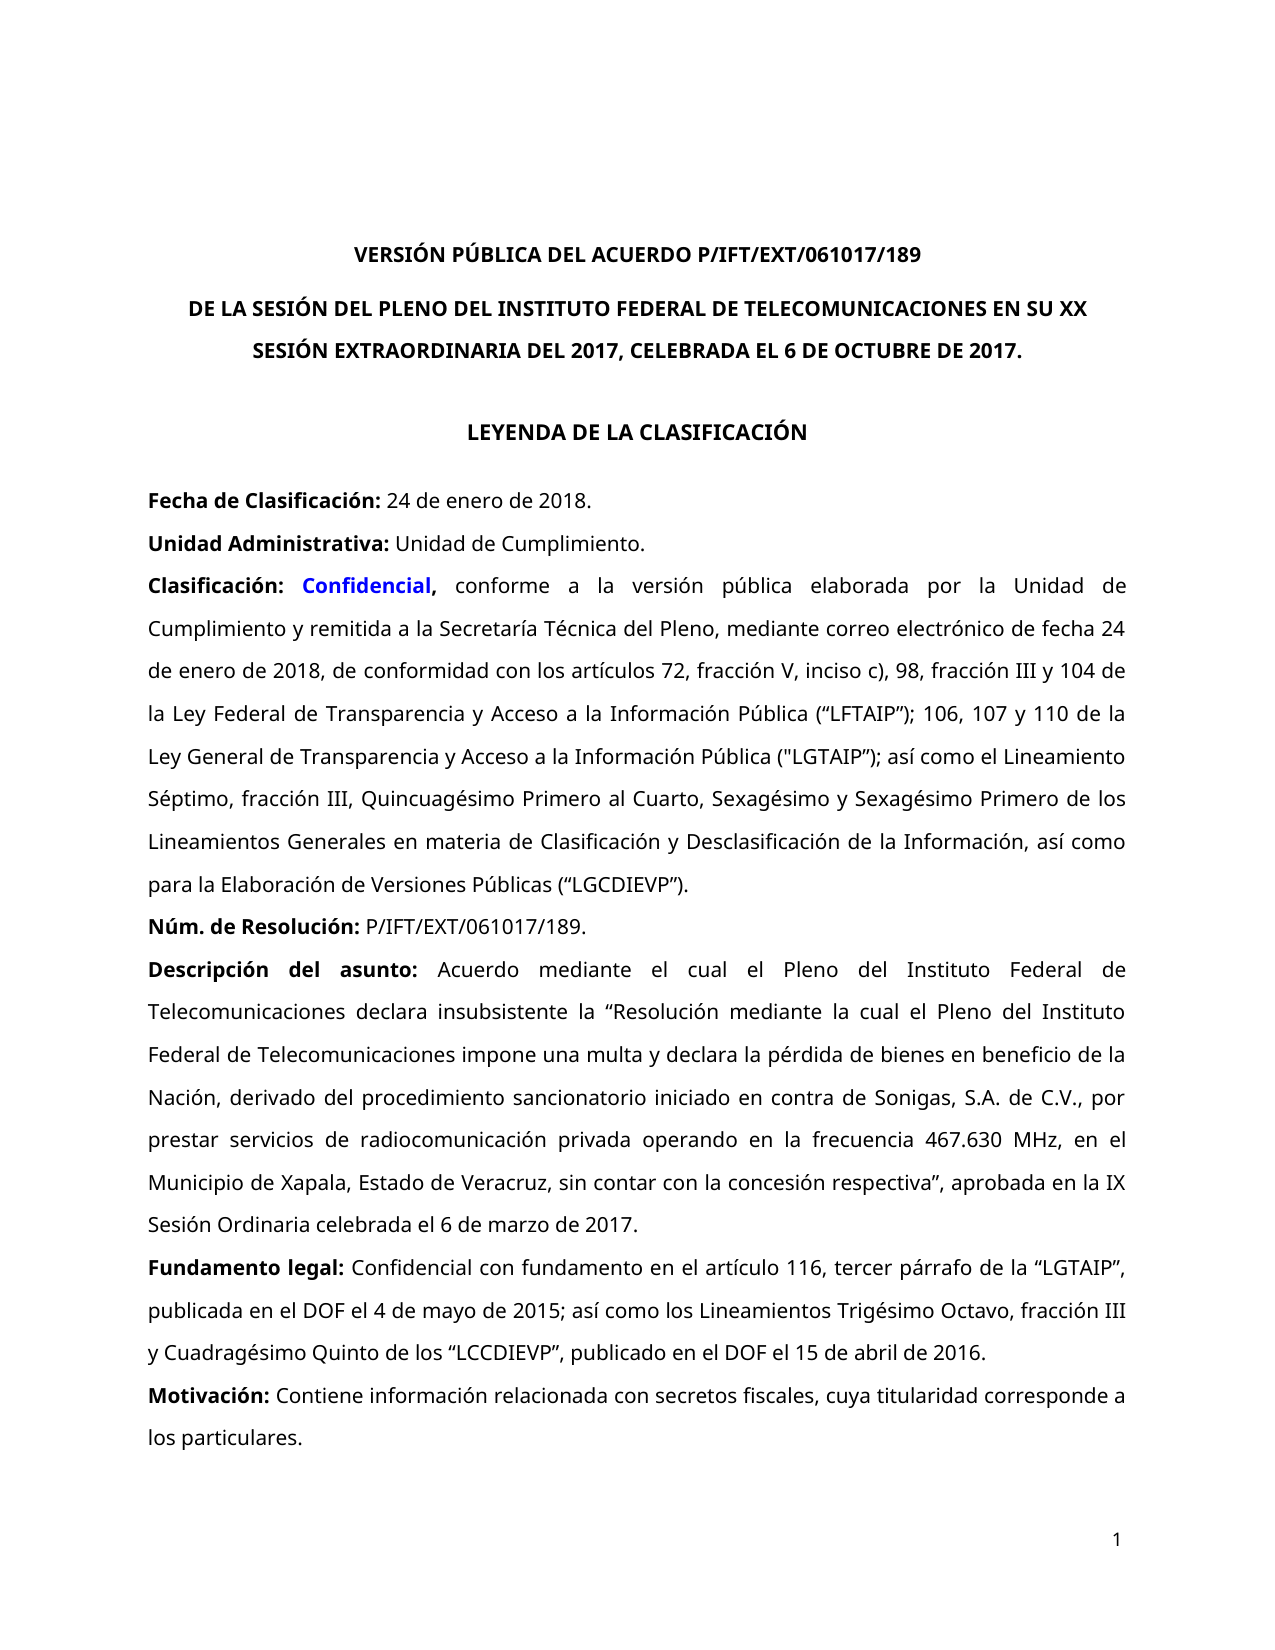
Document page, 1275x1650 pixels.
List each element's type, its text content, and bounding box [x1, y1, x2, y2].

text DE LA SESIÓN DEL PLENO DEL INSTITUTO FEDERAL DE TELECOMUNICACIONES EN SU XX SESIÓN EXTRAORDINARIA DEL 2017, CELEBRADA EL 6 DE OCTUBRE DE 2017. [148, 294, 1127, 365]
text Descripción del asunto: Acuerdo mediante el cual el Pleno del Instituto Federal de Telecomunicaciones declara insubsistente la “Resolución mediante la cual el Pleno del Instituto Federal de Telecomunicaciones impone una multa y declara la pérdida de bienes en beneficio de la Nación, derivado del procedimiento sancionatorio iniciado en contra de Sonigas, S.A. de C.V., por prestar servicios de radiocomunicación privada operando en la frecuencia 467.630 MHz, en el Municipio de Xapala, Estado de Veracruz, sin contar con la concesión respectiva”, aprobada en la IX Sesión Ordinaria celebrada el 6 de marzo de 2017. [148, 955, 1127, 1239]
text Clasificación: Confidencial, conforme a la versión pública elaborada por la Unidad de Cumplimiento y remitida a la Secretaría Técnica del Pleno, mediante correo electrónico de fecha 24 de enero de 2018, de conformidad con los artículos 72, fracción V, inciso c), 98, fracción III y 104 de la Ley Federal de Transparencia y Acceso a la Información Pública (“LFTAIP”); 106, 107 y 110 de la Ley General de Transparencia y Acceso a la Información Pública ("LGTAIP”); así como el Lineamiento Séptimo, fracción III, Quincuagésimo Primero al Cuarto, Sexagésimo y Sexagésimo Primero de los Lineamientos Generales en materia de Clasificación y Desclasificación de la Información, así como para la Elaboración de Versiones Públicas (“LGCDIEVP”). [148, 571, 1127, 898]
text Motivación: Contiene información relacionada con secretos fiscales, cuya titularidad corresponde a los particulares. [148, 1381, 1127, 1452]
text Fecha de Clasificación: 24 de enero de 2018. [148, 486, 1127, 515]
subtitle VERSIÓN PÚBLICA DEL ACUERDO P/IFT/EXT/061017/189 [148, 240, 1127, 269]
text Núm. de Resolución: P/IFT/EXT/061017/189. [148, 912, 1127, 941]
text Unidad Administrativa: Unidad de Cumplimiento. [148, 529, 1127, 557]
text Fundamento legal: Confidencial con fundamento en el artículo 116, tercer párrafo de la “LGTAIP”, publicada en el DOF el 4 de mayo de 2015; así como los Lineamientos Trigésimo Octavo, fracción III y Cuadragésimo Quinto de los “LCCDIEVP”, publicado en el DOF el 15 de abril de 2016. [148, 1253, 1127, 1367]
subtitle LEYENDA DE LA CLASIFICACIÓN [148, 417, 1127, 446]
